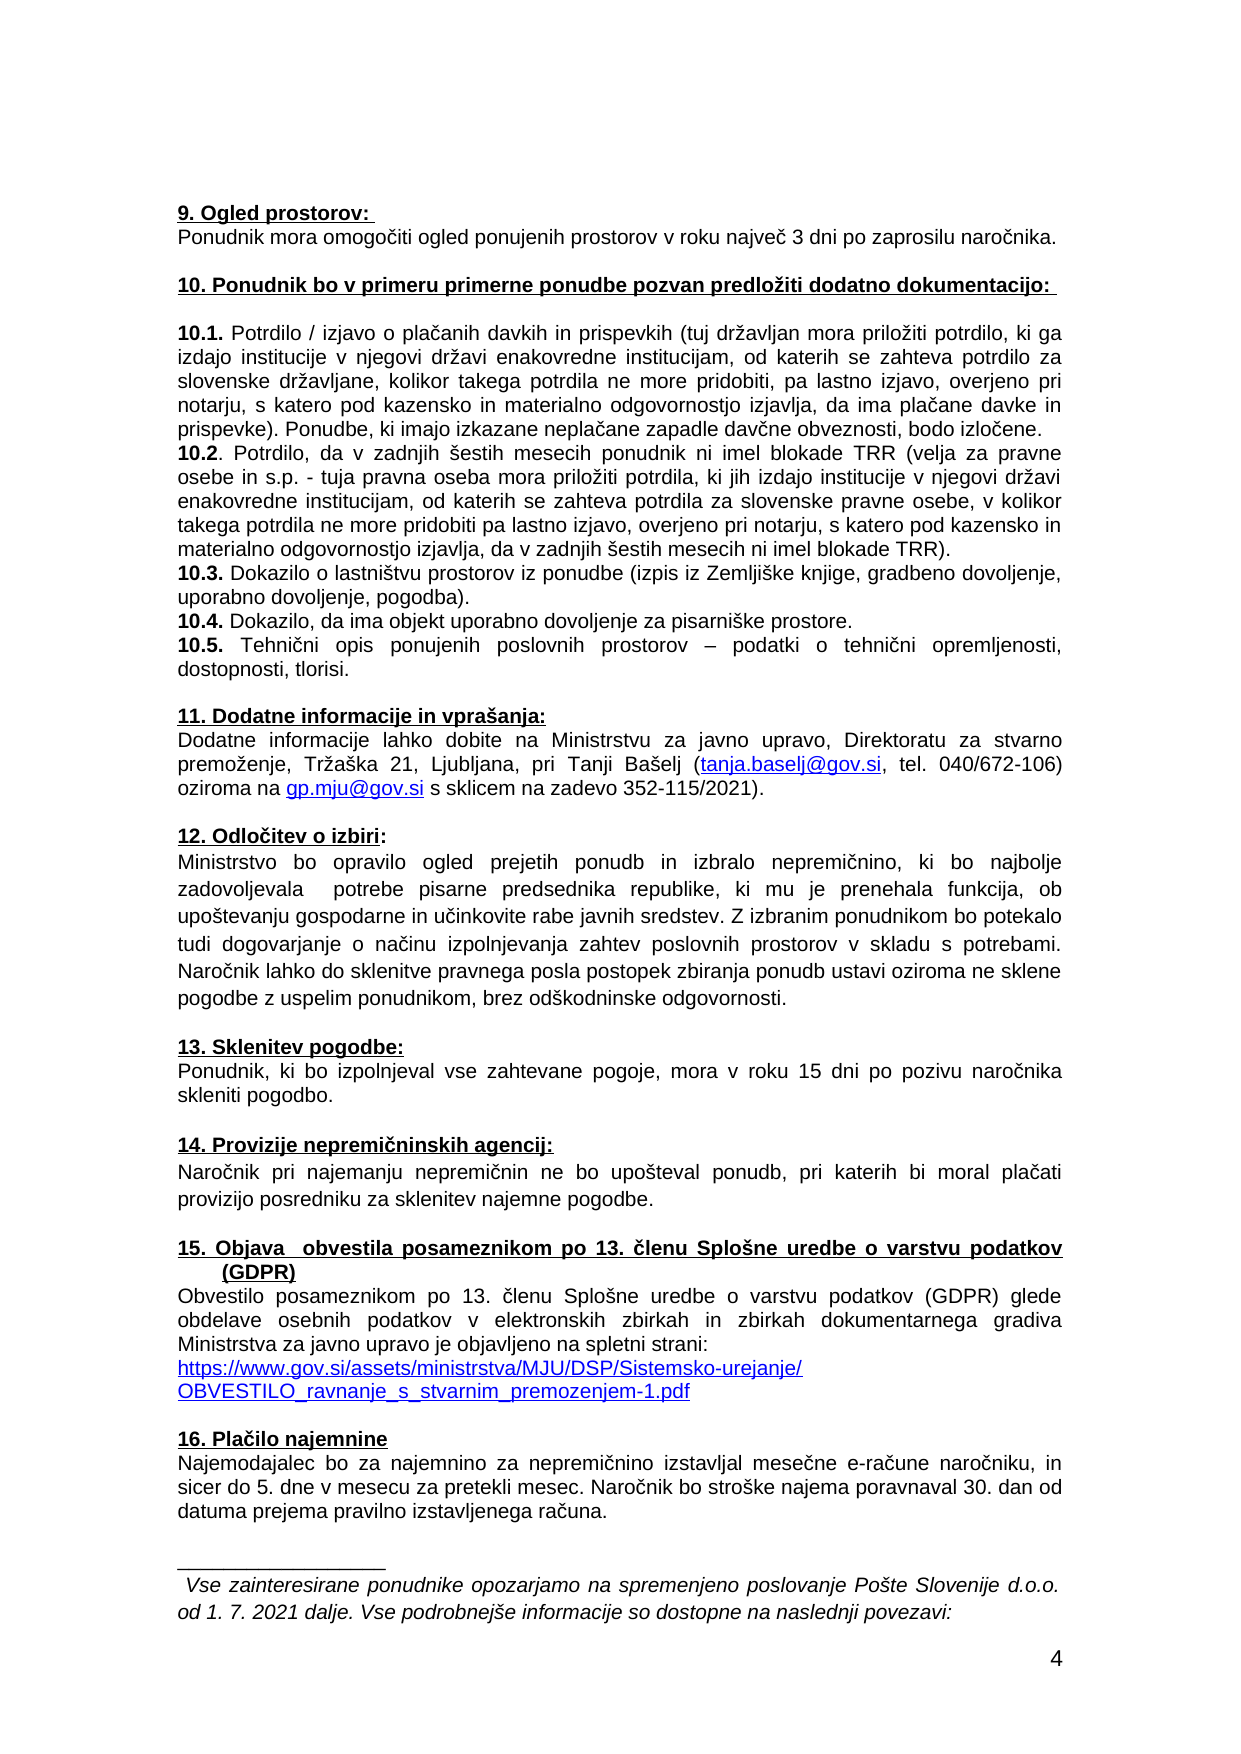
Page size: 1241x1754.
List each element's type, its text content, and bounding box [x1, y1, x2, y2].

text 9. Ogled prostorov: [177, 201, 1063, 225]
text 14. Provizije nepremičninskih agencij: [177, 1130, 1063, 1157]
text __________________ [177, 1547, 1063, 1571]
text 16. Plačilo najemnine [177, 1427, 1063, 1451]
text 15. Objava obvestila posameznikom po 13. členu Splošne uredbe o varstvu podatkov (GDPR) [177, 1258, 1063, 1283]
text 15. Objava obvestila posameznikom po 13. členu Splošne uredbe o varstvu podatkov (GDPR) [177, 1236, 1063, 1257]
text 10.3. Dokazilo o lastništvu prostorov iz ponudbe (izpis iz Zemljiške knjige, gradbeno dovoljenje, uporabno dovoljenje, pogodba). [177, 561, 1063, 608]
text Najemodajalec bo za najemnino za nepremičnino izstavljal mesečne e-račune naročniku, in sicer do 5. dne v mesecu za pretekli mesec. Naročnik bo stroške najema poravnaval 30. dan od datuma prejema pravilno izstavljenega računa. [177, 1451, 1063, 1523]
text 11. Dodatne informacije in vprašanja: [177, 704, 1063, 728]
text Dodatne informacije lahko dobite na Ministrstvu za javno upravo, Direktoratu za stvarno premoženje, Tržaška 21, Ljubljana, pri Tanji Bašelj (tanja.baselj@gov.si, tel. 040/672-106) oziroma na gp.mju@gov.si s sklicem na zadevo 352-115/2021). [177, 728, 1063, 800]
text Obvestilo posameznikom po 13. členu Splošne uredbe o varstvu podatkov (GDPR) glede obdelave osebnih podatkov v elektronskih zbirkah in zbirkah dokumentarnega gradiva Ministrstva za javno upravo je objavljeno na spletni strani: [177, 1283, 1063, 1355]
text 12. Odločitev o izbiri: [177, 824, 1063, 848]
text https://www.gov.si/assets/ministrstva/MJU/DSP/Sistemsko-urejanje/OBVESTILO_ravnanje_s_stvarnim_premozenjem-1.pdf [177, 1355, 1063, 1403]
text Vse zainteresirane ponudnike opozarjamo na spremenjeno poslovanje Pošte Slovenije d.o.o. od 1. 7. 2021 dalje. Vse podrobnejše informacije so dostopne na naslednji povezavi: [177, 1571, 1063, 1625]
text Naročnik pri najemanju nepremičnin ne bo upošteval ponudb, pri katerih bi moral plačati provizijo posredniku za sklenitev najemne pogodbe. [177, 1157, 1063, 1212]
text 10.2. Potrdilo, da v zadnjih šestih mesecih ponudnik ni imel blokade TRR (velja za pravne osebe in s.p. - tuja pravna oseba mora priložiti potrdila, ki jih izdajo institucije v njegovi državi enakovredne institucijam, od katerih se zahteva potrdila za slovenske pravne osebe, v kolikor takega potrdila ne more pridobiti pa lastno izjavo, overjeno pri notarju, s katero pod kazensko in materialno odgovornostjo izjavlja, da v zadnjih šestih mesecih ni imel blokade TRR). [177, 441, 1063, 561]
text Ponudnik, ki bo izpolnjeval vse zahtevane pogoje, mora v roku 15 dni po pozivu naročnika skleniti pogodbo. [177, 1058, 1063, 1106]
text 13. Sklenitev pogodbe: [177, 1034, 1063, 1058]
text 10.5. Tehnični opis ponujenih poslovnih prostorov – podatki o tehnični opremljenosti, dostopnosti, tlorisi. [177, 632, 1063, 680]
text Ponudnik mora omogočiti ogled ponujenih prostorov v roku največ 3 dni po zaprosilu naročnika. [177, 225, 1063, 249]
text Ministrstvo bo opravilo ogled prejetih ponudb in izbralo nepremičnino, ki bo najbolje zadovoljevala potrebe pisarne predsednika republike, ki mu je prenehala funkcija, ob upoštevanju gospodarne in učinkovite rabe javnih sredstev. Z izbranim ponudnikom bo potekalo tudi dogovarjanje o načinu izpolnjevanja zahtev poslovnih prostorov v skladu s potrebami. Naročnik lahko do sklenitve pravnega posla postopek zbiranja ponudb ustavi oziroma ne sklene pogodbe z uspelim ponudnikom, brez odškodninske odgovornosti. [177, 848, 1063, 1011]
text 10.1. Potrdilo / izjavo o plačanih davkih in prispevkih (tuj državljan mora priložiti potrdilo, ki ga izdajo institucije v njegovi državi enakovredne institucijam, od katerih se zahteva potrdilo za slovenske državljane, kolikor takega potrdila ne more pridobiti, pa lastno izjavo, overjeno pri notarju, s katero pod kazensko in materialno odgovornostjo izjavlja, da ima plačane davke in prispevke). Ponudbe, ki imajo izkazane neplačane zapadle davčne obveznosti, bodo izločene. [177, 321, 1063, 441]
text 10. Ponudnik bo v primeru primerne ponudbe pozvan predložiti dodatno dokumentacijo: [177, 273, 1063, 297]
text 10.4. Dokazilo, da ima objekt uporabno dovoljenje za pisarniške prostore. [177, 608, 1063, 632]
